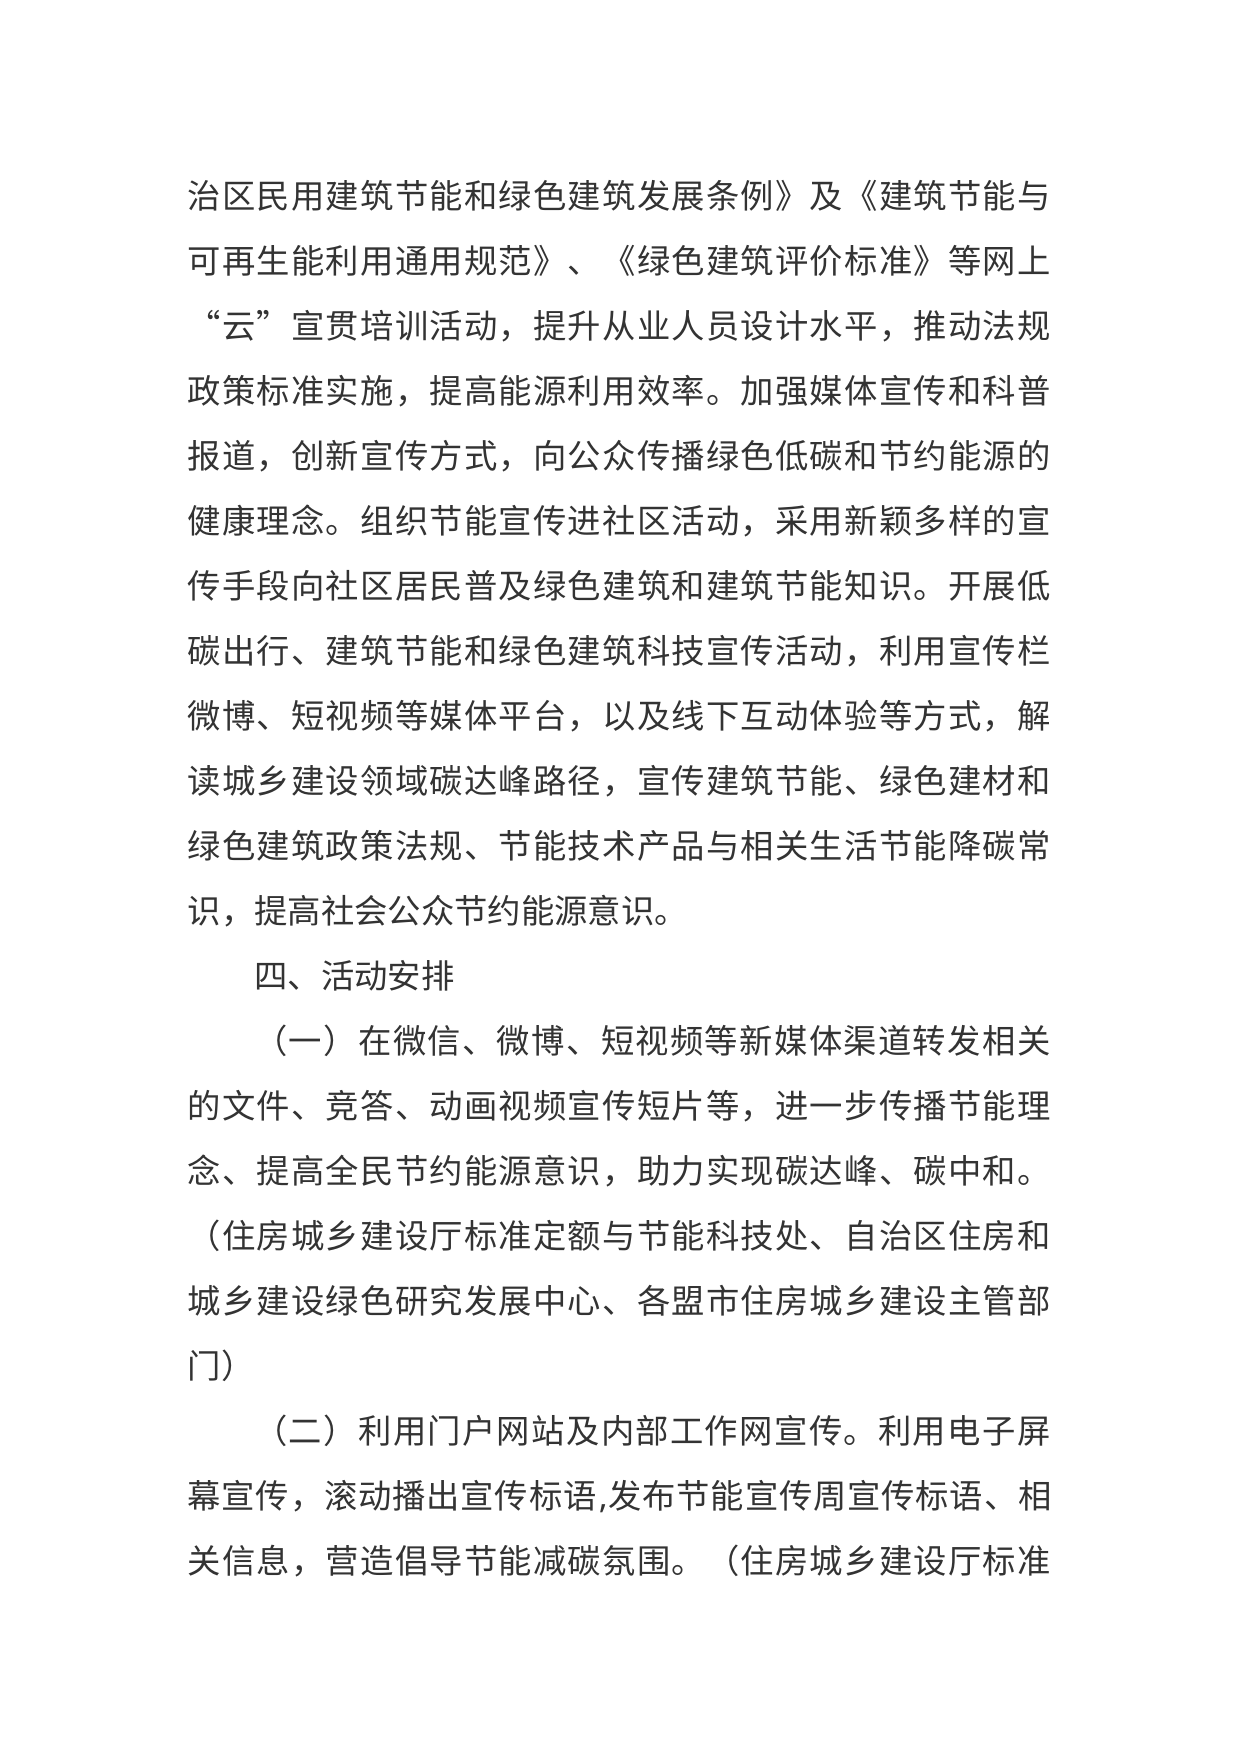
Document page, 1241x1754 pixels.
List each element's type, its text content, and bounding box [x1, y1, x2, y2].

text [187, 162, 1053, 942]
text 四、活动安排 [187, 942, 1053, 1007]
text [187, 1397, 1053, 1592]
text （一）在微信、微博、短视频等新媒体渠道转发相关的文件、竞答、动画视频宣传短片等，进一步传播节能理念、提高全民节约能源意识，助力实现碳达峰、碳中和。（住房城乡建设厅标准定额与节能科技处、自治区住房和城乡建设绿色研究发展中心、各盟市住房城乡建设主管部门） [187, 1007, 1053, 1397]
